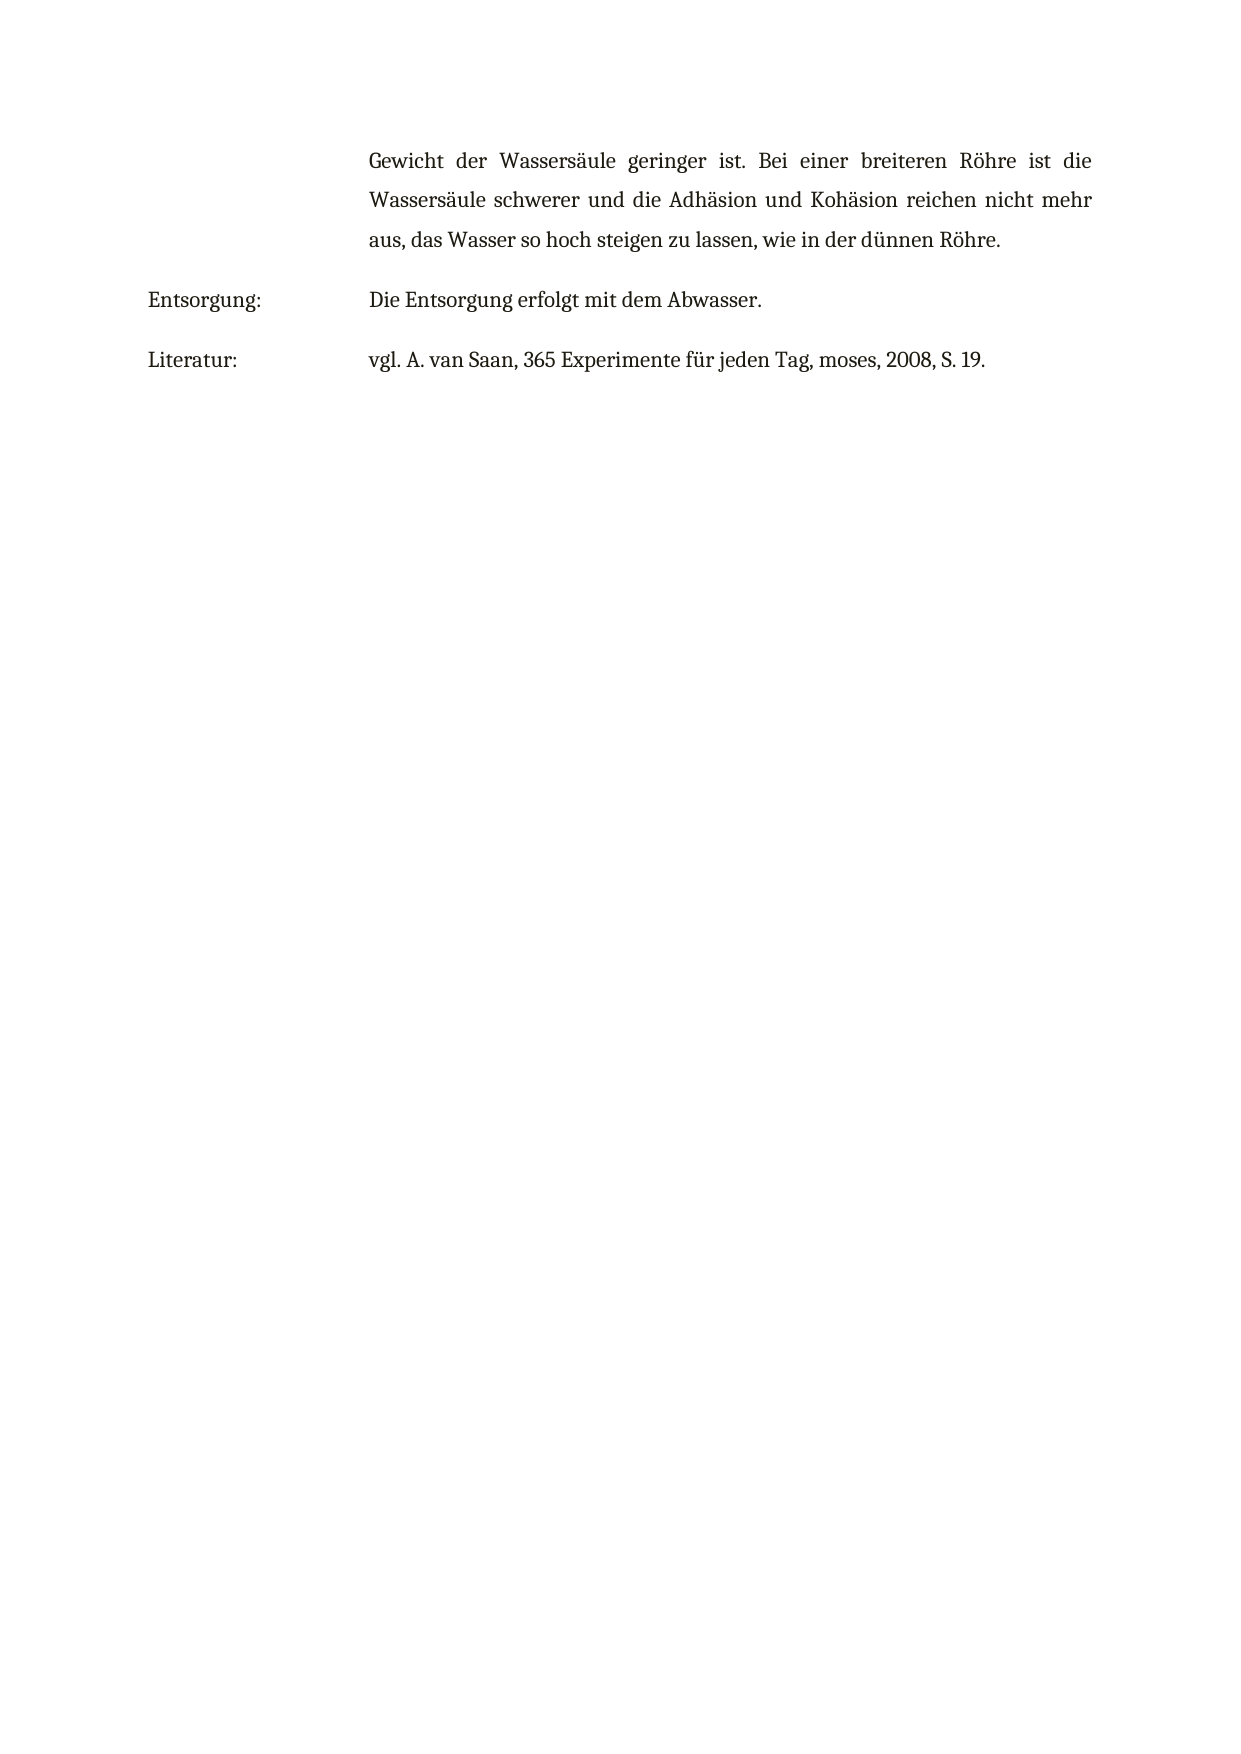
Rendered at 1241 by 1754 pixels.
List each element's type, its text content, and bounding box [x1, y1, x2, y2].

text Literatur: vgl. A. van Saan, 365 Experimente für jeden Tag, moses, 2008, S. 19. [148, 347, 1093, 373]
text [148, 148, 1093, 253]
text Entsorgung: Die Entsorgung erfolgt mit dem Abwasser. [148, 287, 1093, 313]
